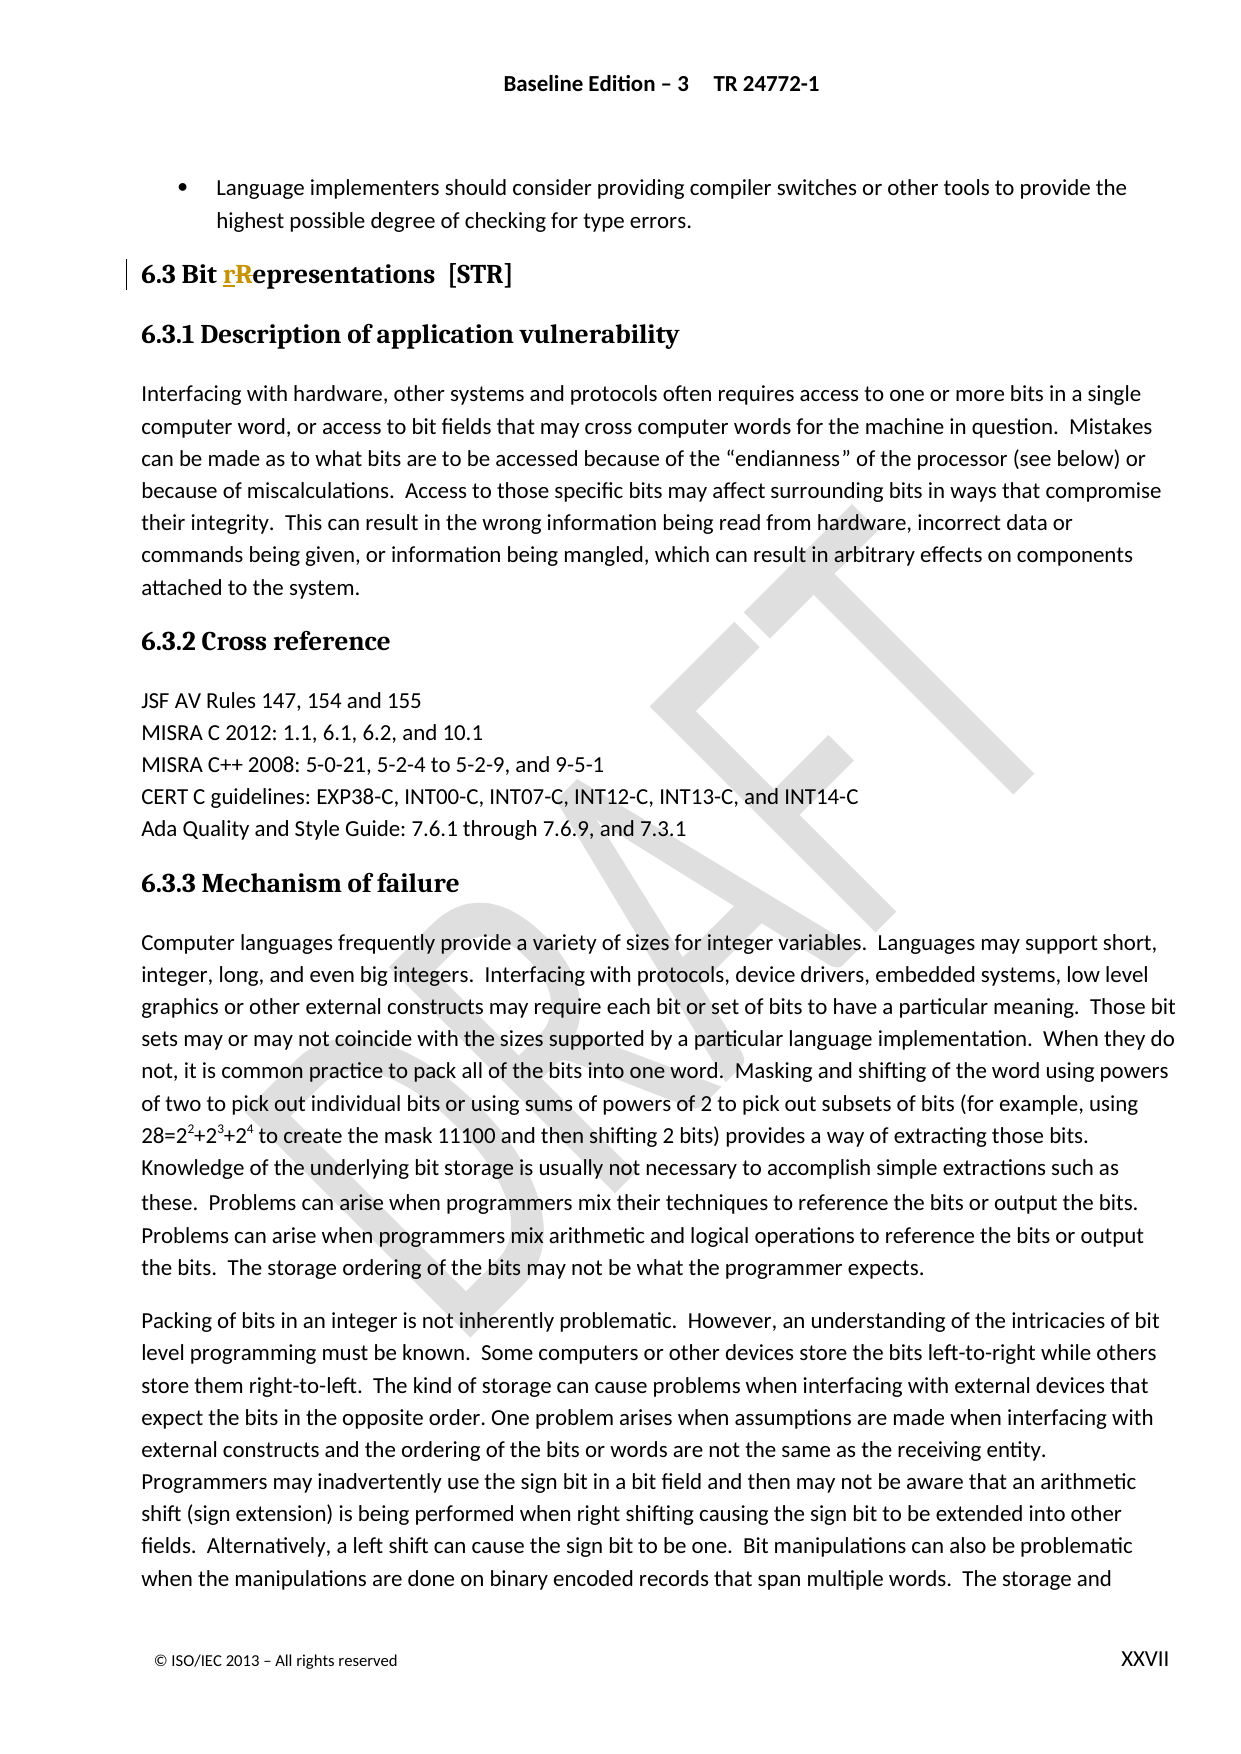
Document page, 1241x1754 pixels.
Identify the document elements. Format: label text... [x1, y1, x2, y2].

text Interfacing with hardware, other systems and protocols often requires access to one or more bits in a single computer word, or access to bit fields that may cross computer words for the machine in question. Mistakes can be made as to what bits are to be accessed because of the “endianness” of the processor (see below) or because of miscalculations. Access to those specific bits may affect surrounding bits in ways that compromise their integrity. This can result in the wrong information being read from hardware, incorrect data or commands being given, or information being mangled, which can result in arbitrary effects on components attached to the system. [141, 379, 1182, 601]
subtitle 6.3 Bit epresentations [STR] [141, 259, 1182, 290]
list Language implementers should consider providing compiler switches or other tools to provide the highest possible degree of checking for type errors. [178, 173, 1182, 234]
text JSF AV Rules 147, 154 and 155 [141, 686, 1182, 714]
text MISRA C 2012: 1.1, 6.1, 6.2, and 10.1 [141, 718, 1182, 746]
subtitle 6.3.2 Cross reference [141, 626, 1182, 657]
subtitle 6.3.1 Description of application vulnerability [141, 319, 1182, 351]
text Computer languages frequently provide a variety of sizes for integer variables. Languages may support short, integer, long, and even big integers. Interfacing with protocols, device drivers, embedded systems, low level graphics or other external constructs may require each bit or set of bits to have a particular meaning. Those bit sets may or may not coincide with the sizes supported by a particular language implementation. When they do not, it is common practice to pack all of the bits into one word. Masking and shifting of the word using powers of two to pick out individual bits or using sums of powers of 2 to pick out subsets of bits (for example, using 28=22+23+24 to create the mask 11100 and then shifting 2 bits) provides a way of extracting those bits. Knowledge of the underlying bit storage is usually not necessary to accomplish simple extractions such as these. Problems can arise when programmers mix their techniques to reference the bits or output the bits. Problems can arise when programmers mix arithmetic and logical operations to reference the bits or output the bits. The storage ordering of the bits may not be what the programmer expects. [141, 928, 1182, 1281]
text MISRA C++ 2008: 5-0-21, 5-2-4 to 5-2-9, and 9-5-1 [141, 750, 1182, 778]
text CERT C guidelines: EXP38-C, INT00-C, INT07-C, INT12-C, INT13-C, and INT14-C [141, 782, 1182, 810]
text Ada Quality and Style Guide: 7.6.1 through 7.6.9, and 7.3.1 [141, 814, 1182, 843]
subtitle 6.3.3 Mechanism of failure [141, 868, 1182, 899]
